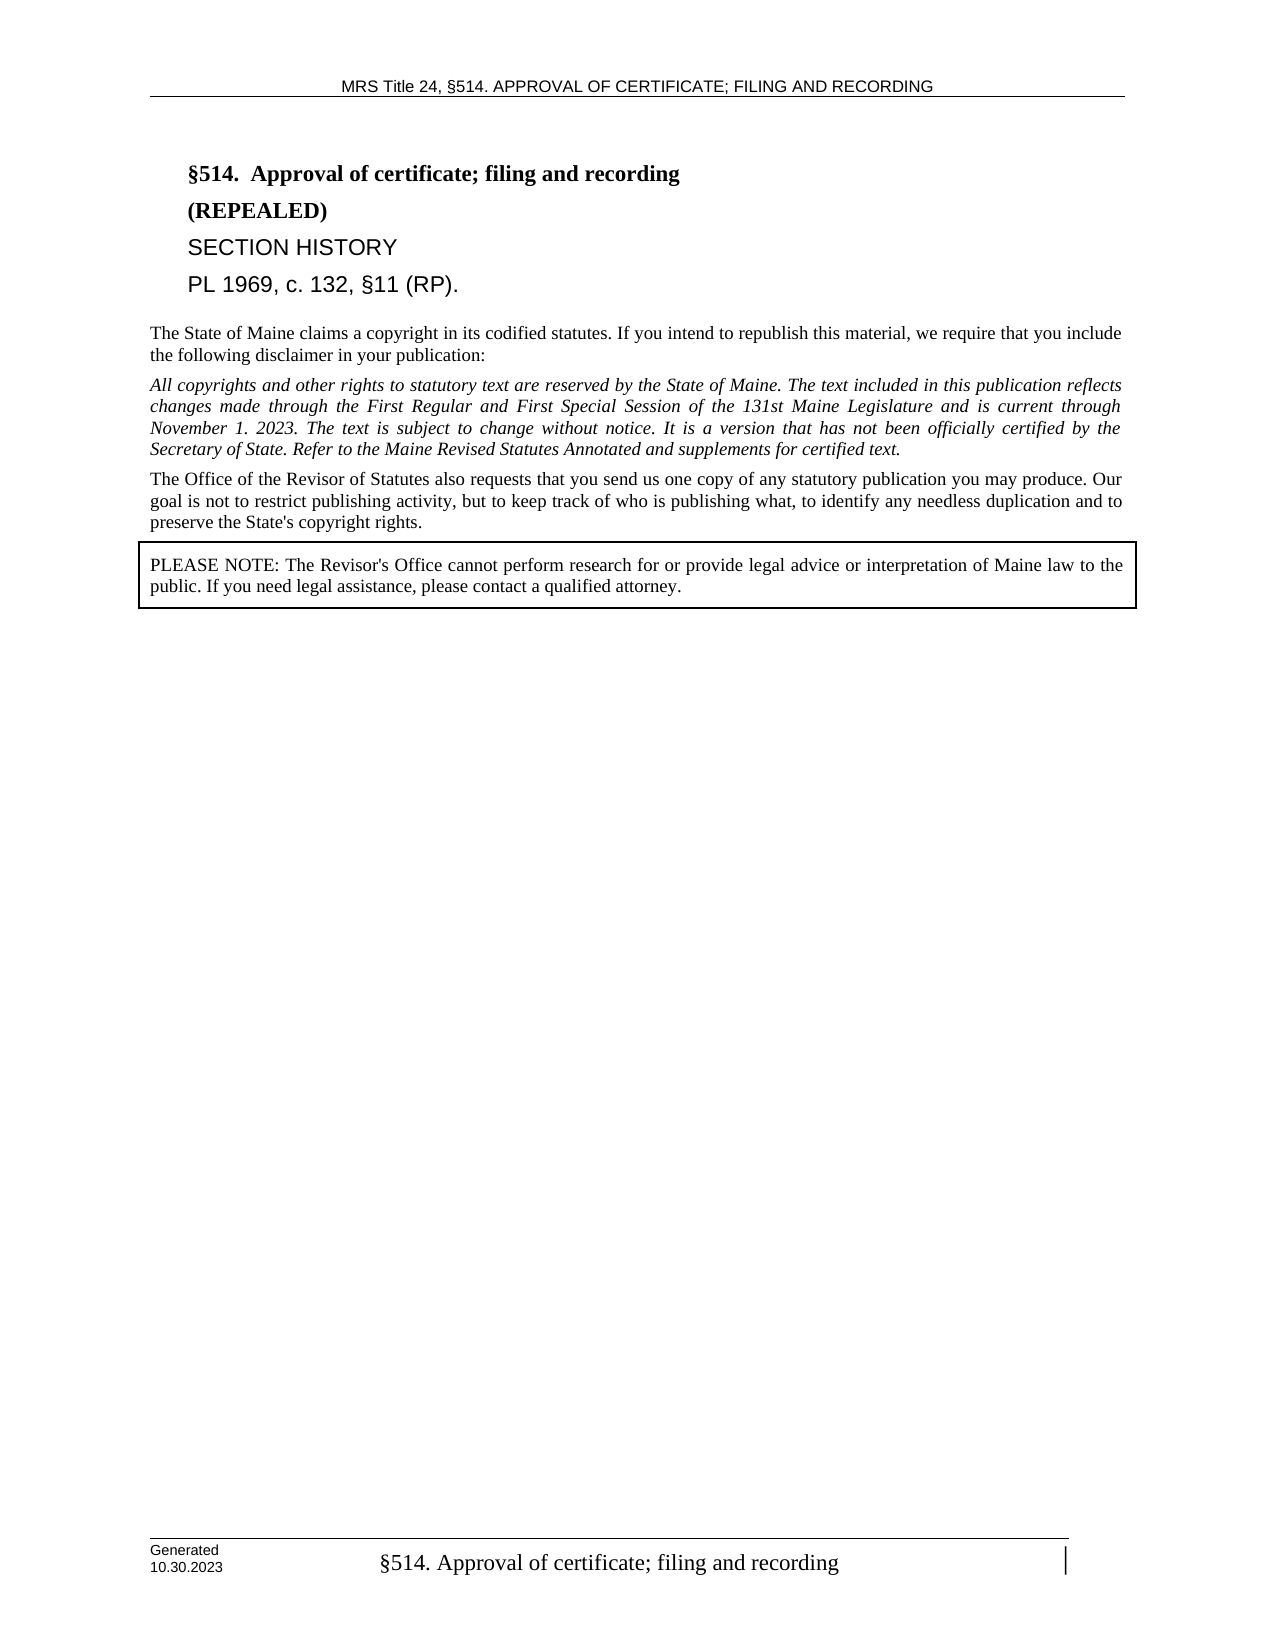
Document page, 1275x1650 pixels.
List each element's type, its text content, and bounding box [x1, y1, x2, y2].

text The State of Maine claims a copyright in its codified statutes. If you intend to republish this material, we require that you include the following disclaimer in your publication: [150, 322, 1125, 365]
text (REPEALED) [187, 197, 1125, 223]
text The Office of the Revisor of Statutes also requests that you send us one copy of any statutory publication you may produce. Our goal is not to restrict publishing activity, but to keep track of who is publishing what, to identify any needless duplication and to preserve the State's copyright rights. [150, 468, 1125, 533]
text All copyrights and other rights to statutory text are reserved by the State of Maine. The text included in this publication reflects changes made through the First Regular and First Special Session of the 131st Maine Legislature and is current through November 1. 2023 . The text is subject to change without notice. It is a version that has not been officially certified by the Secretary of State. Refer to the Maine Revised Statutes Annotated and supplements for certified text. [150, 373, 1125, 460]
text PLEASE NOTE: The Revisor's Office cannot perform research for or provide legal advice or interpretation of Maine law to the public. If you need legal assistance, please contact a qualified attorney. [140, 543, 1135, 607]
text SECTION HISTORY [187, 234, 1125, 260]
text PL 1969, c. 132, §11 (RP). [187, 271, 1125, 297]
text §514. Approval of certificate; filing and recording [187, 160, 1125, 187]
